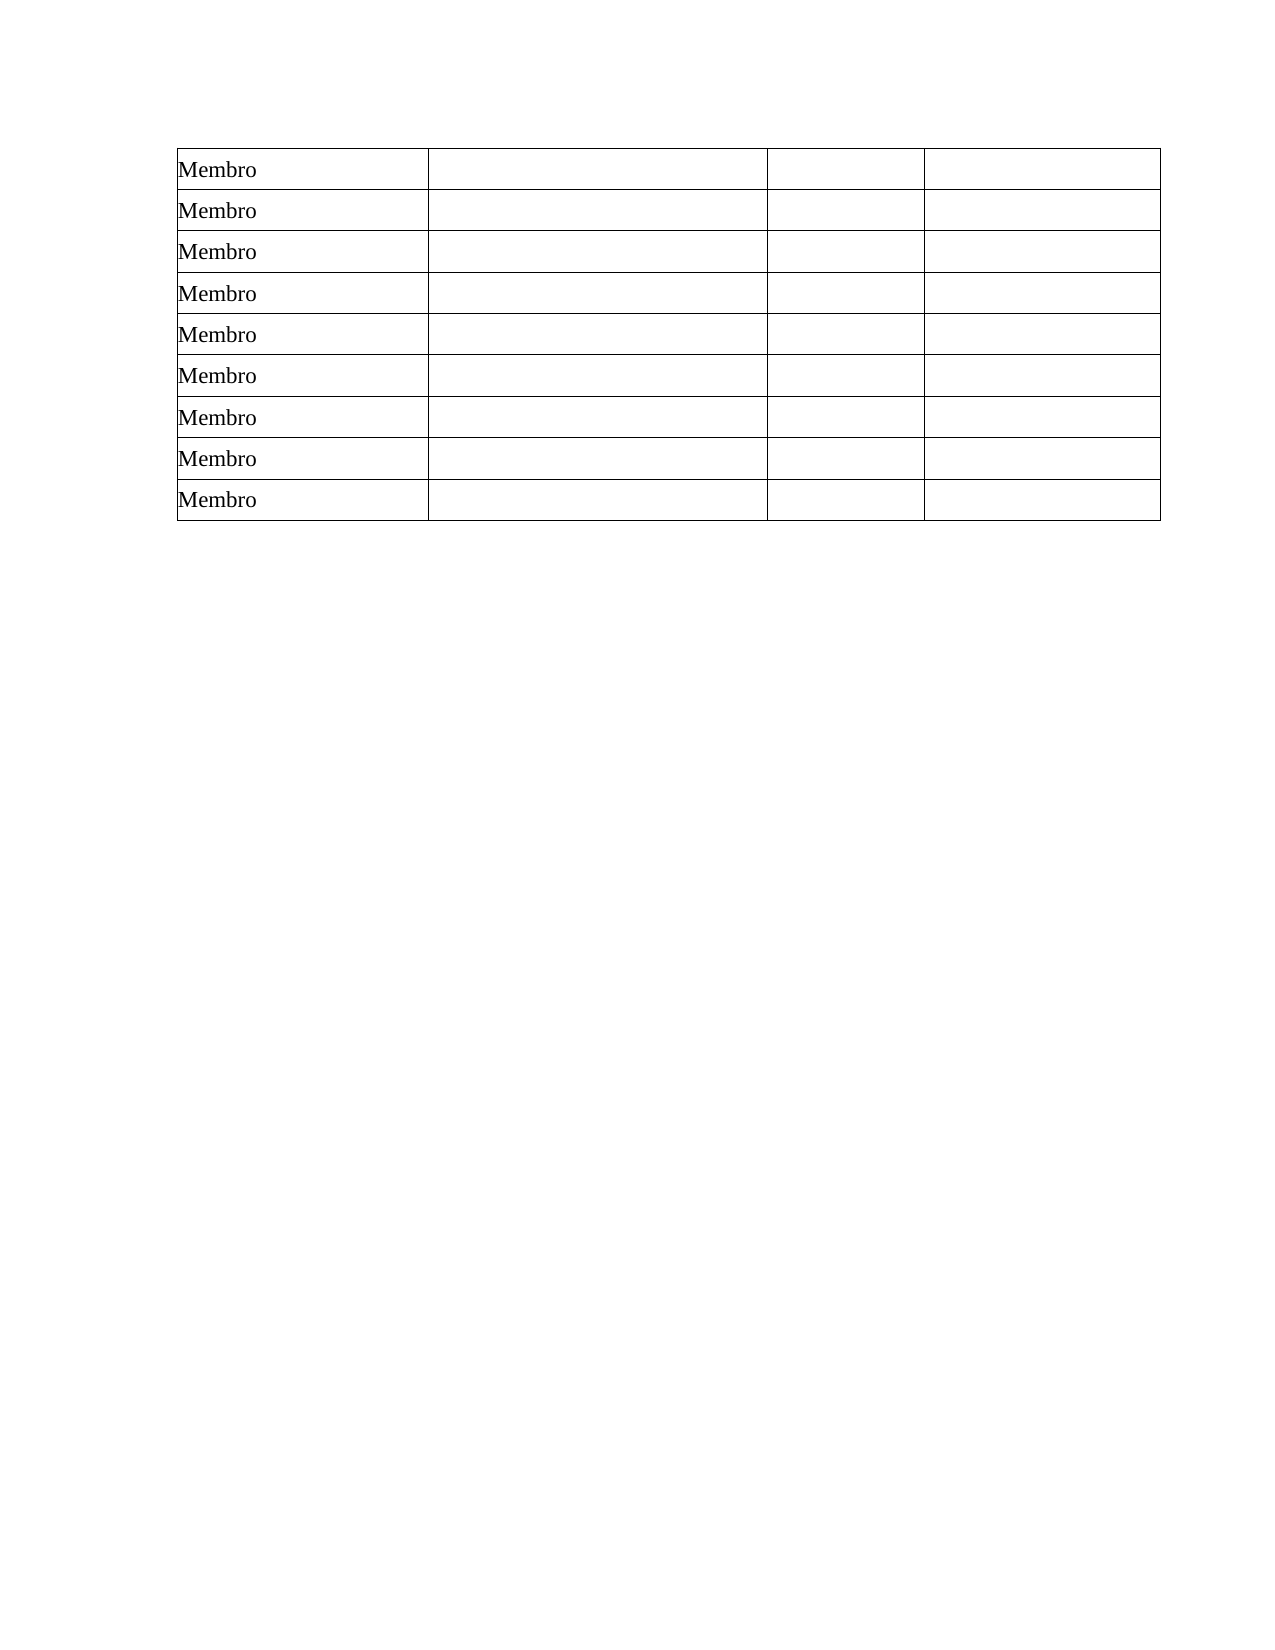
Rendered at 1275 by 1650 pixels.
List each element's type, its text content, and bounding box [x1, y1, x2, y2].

table_cell [429, 231, 767, 272]
table_cell Membro [178, 438, 428, 478]
table_cell [768, 190, 924, 230]
table_cell [768, 438, 924, 478]
table_cell [768, 273, 924, 313]
table_cell Membro [178, 149, 428, 189]
table_cell [768, 231, 924, 272]
table_cell [768, 480, 924, 520]
table_cell [925, 314, 1160, 354]
table_cell [925, 231, 1160, 272]
table_cell [925, 273, 1160, 313]
table_cell [429, 273, 767, 313]
table_cell Membro [178, 480, 428, 520]
table_cell [925, 190, 1160, 230]
table_cell [768, 355, 924, 396]
table_cell [925, 149, 1160, 189]
table_cell [768, 149, 924, 189]
table_cell [429, 355, 767, 396]
table_cell [429, 314, 767, 354]
table_cell [925, 397, 1160, 437]
table_cell [429, 149, 767, 189]
table_cell Membro [178, 355, 428, 396]
table_cell Membro [178, 314, 428, 354]
table_cell [429, 190, 767, 230]
table_cell Membro [178, 397, 428, 437]
table_cell Membro [178, 273, 428, 313]
table_cell Membro [178, 231, 428, 272]
table_cell [925, 480, 1160, 520]
table_cell [768, 397, 924, 437]
table_cell [925, 438, 1160, 478]
table_cell [429, 480, 767, 520]
table_cell [429, 397, 767, 437]
table_cell [768, 314, 924, 354]
table_cell [429, 438, 767, 478]
table_cell [925, 355, 1160, 396]
table_cell Membro [178, 190, 428, 230]
